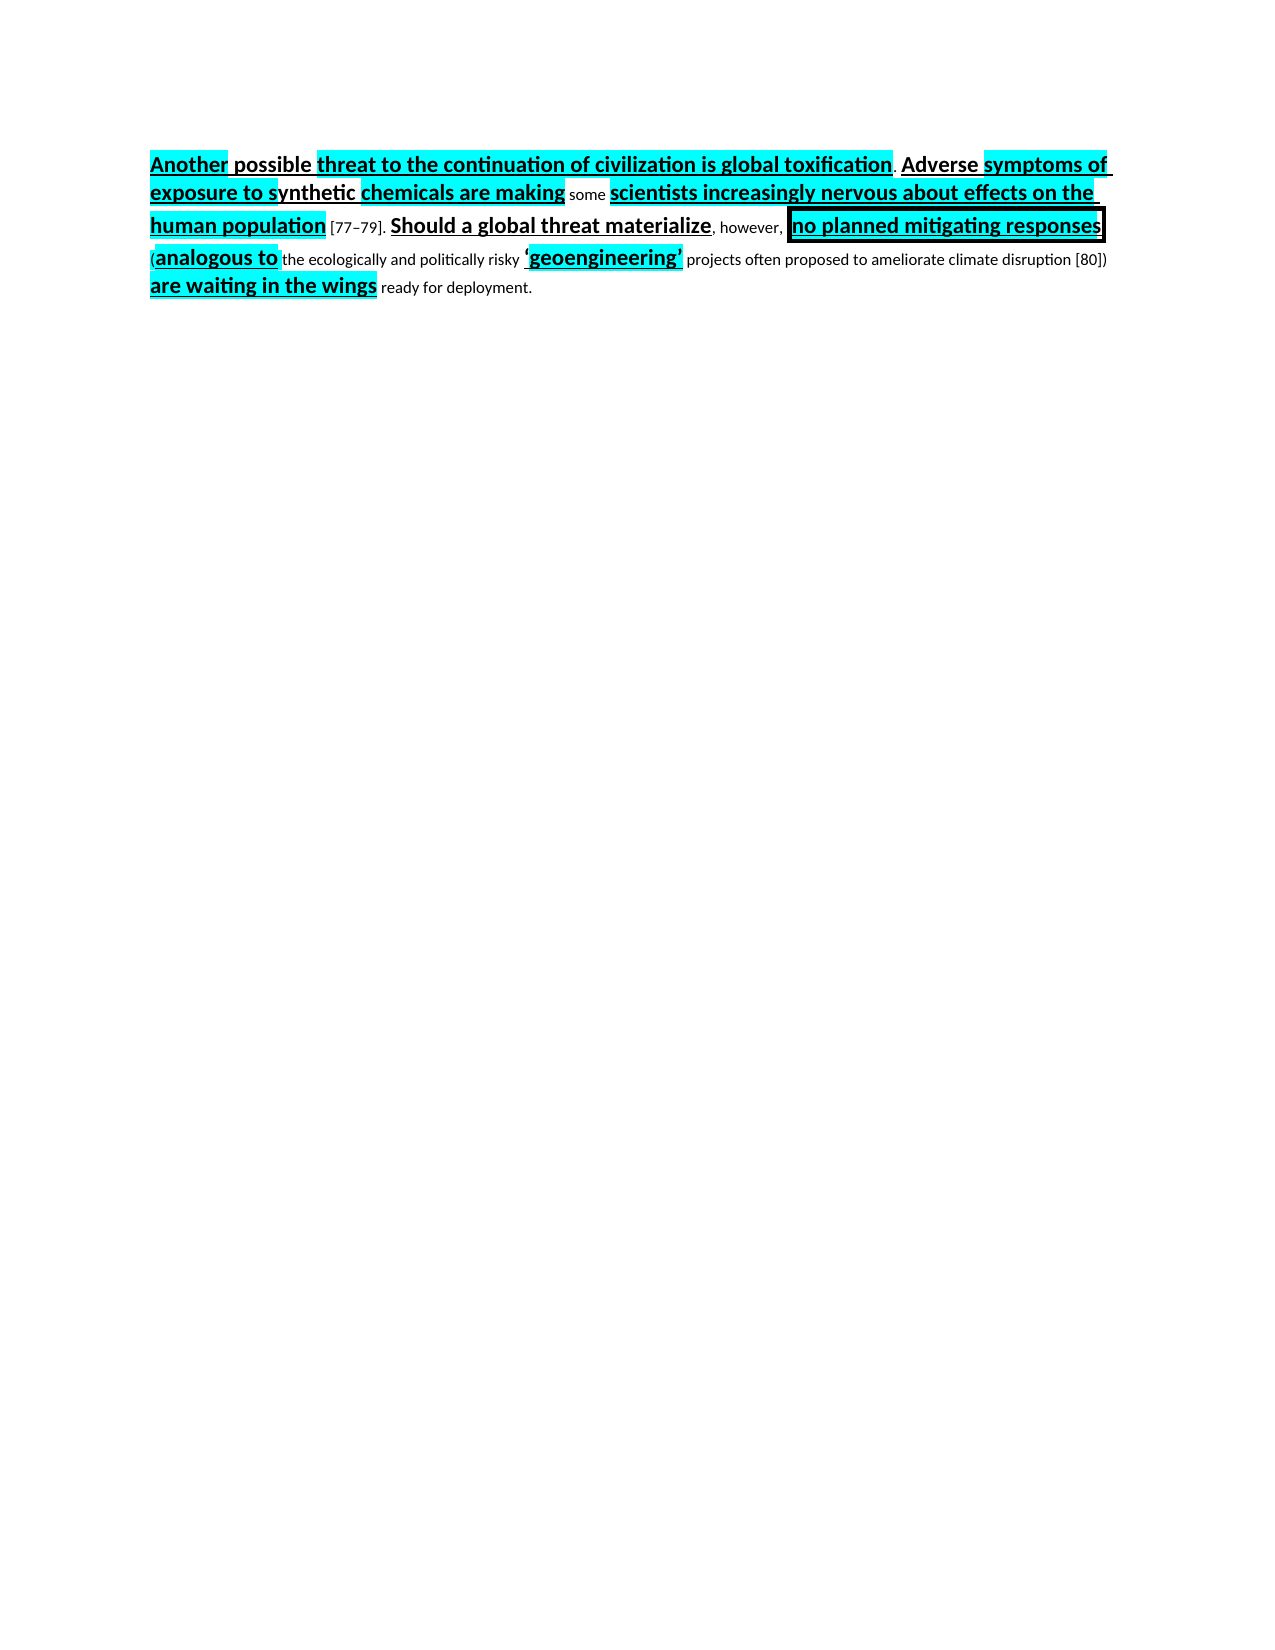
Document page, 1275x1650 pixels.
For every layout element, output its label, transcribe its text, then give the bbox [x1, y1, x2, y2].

text Another possible threat to the continuation of civilization is global toxification. Adverse symptoms of exposure to synthetic chemicals are making some scientists increasingly nervous about effects on the human population [77–79]. Should a global threat materialize, however, no planned mitigating responses (analogous to the ecologically and politically risky ‘geoengineering’ projects often proposed to ameliorate climate disruption [80]) are waiting in the wings ready for deployment. [150, 150, 1125, 299]
